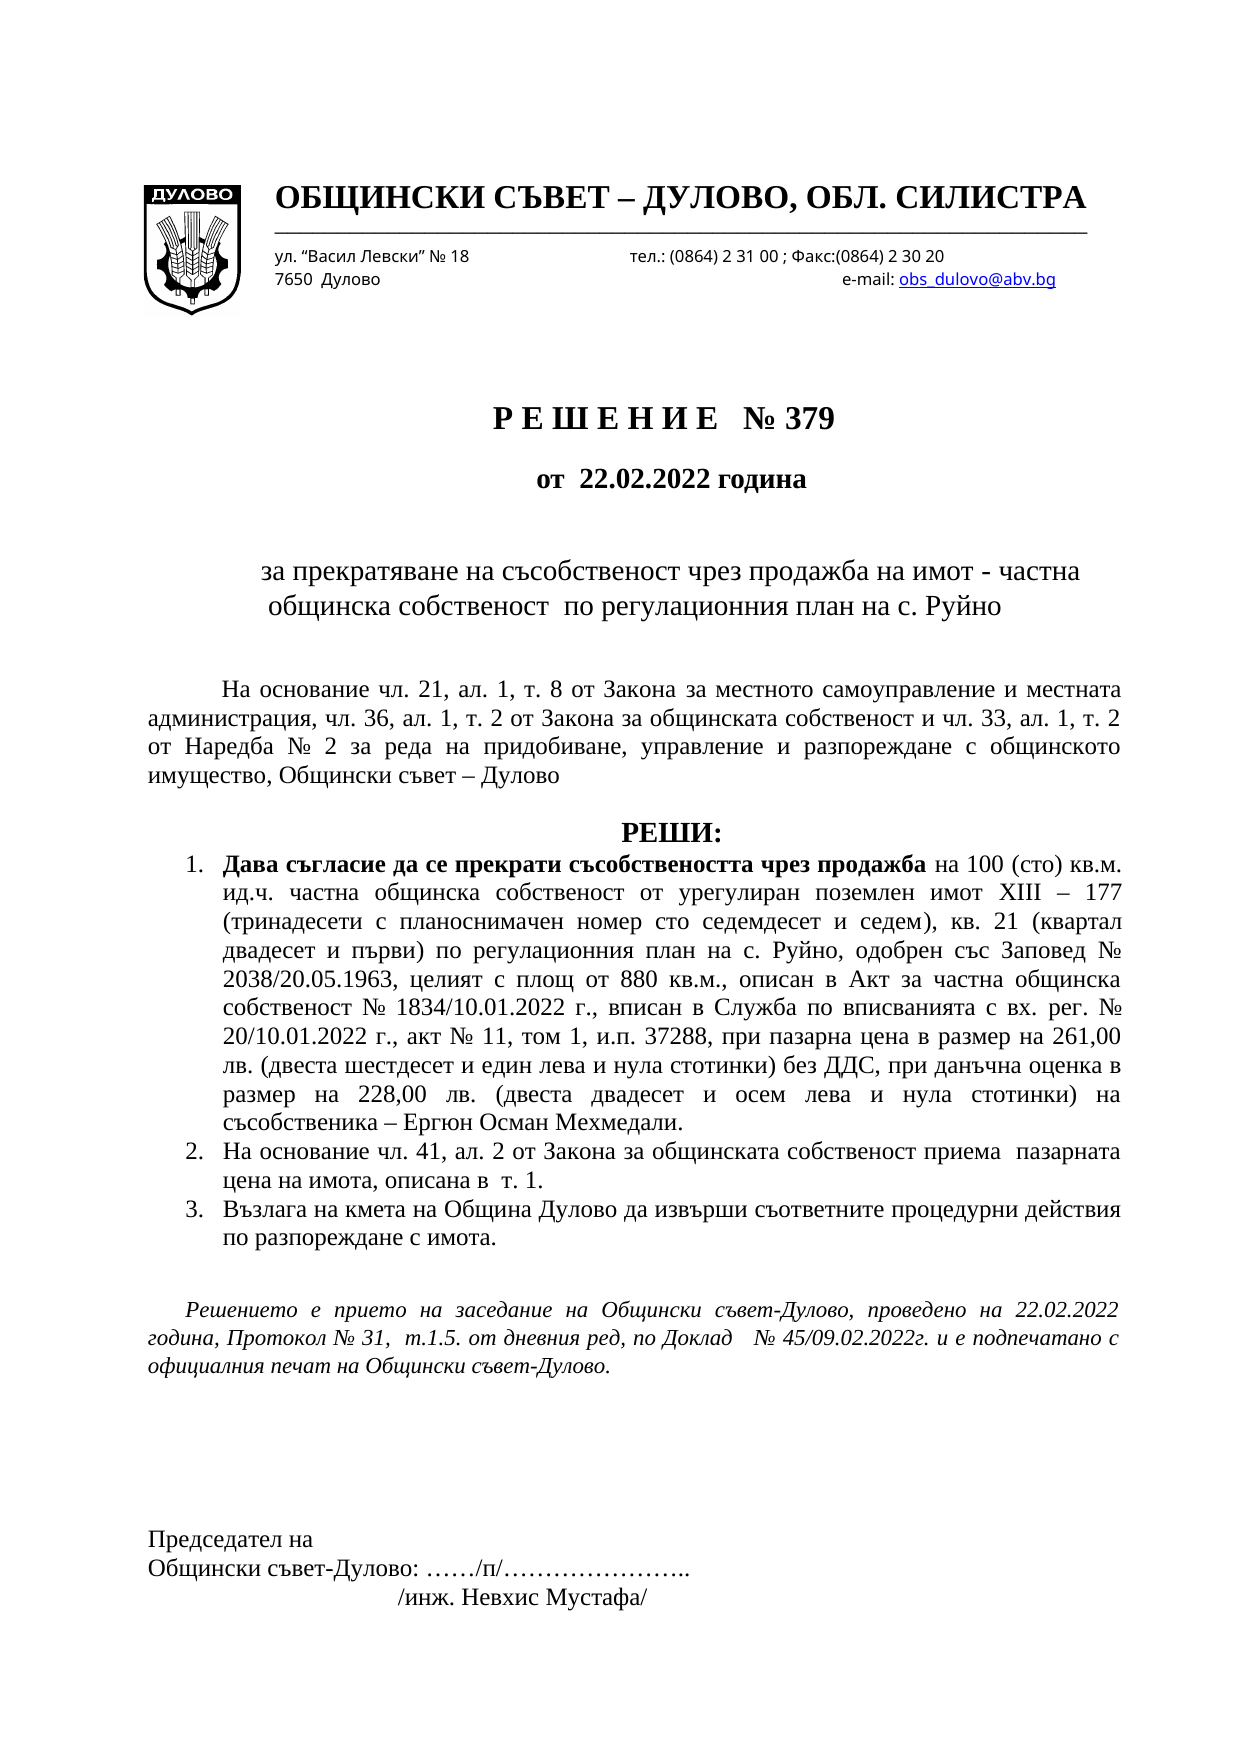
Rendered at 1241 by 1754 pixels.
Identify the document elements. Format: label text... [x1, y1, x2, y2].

text Общински съвет-Дулово: ……/п/………………….. [148, 1553, 1122, 1582]
text ОБЩИНСКИ СЪВЕТ – ДУЛОВО, ОБЛ. СИЛИСТРА [148, 178, 1122, 216]
text РЕШИ: [148, 815, 1122, 849]
text 7650 Дулово e-mail: obs_dulovo@abv.bg [241, 268, 1122, 290]
text за прекратяване на съсобственост чрез продажба на имот - частна общинска собственост по регулационния план на с. Руйно [148, 553, 1122, 622]
text ул. “Васил Левски” № 18 тел.: (0864) 2 31 00 ; Факс:(0864) 2 30 20 [241, 245, 1122, 268]
text Р Е Ш Е Н И Е № 379 [443, 398, 1122, 436]
text На основание чл. 21, ал. 1, т. 8 от Закона за местното самоуправление и местната администрация, чл. 36, ал. 1, т. 2 от Закона за общинската собственост и чл. 33, ал. 1, т. 2 от Наредба № 2 за реда на придобиване, управление и разпореждане с общинското имущество, Общински съвет – Дулово [148, 674, 1122, 789]
text Председател на [148, 1524, 1122, 1553]
text от 22.02.2022 година [148, 461, 1122, 495]
text ––––––––––––––––––––––––––––––––––––––––––––––––––––––––––––––––– [241, 216, 1122, 245]
text /инж. Невхис Мустафа/ [148, 1582, 1122, 1611]
list Възлага на кмета на Община Дулово да извърши съответните процедурни действия по разпореждане с имота. [185, 1194, 1122, 1251]
text Решението е прието на заседание на Общински съвет-Дулово, проведено на 22.02.2022 година, Протокол № 31, т.1.5. от дневния ред, по Доклад № 45/09.02.2022г. и е подпечатано с официалния печат на Общински съвет-Дулово. [148, 1296, 1122, 1378]
list Дава съгласие да се прекрати съсобствеността чрез продажба на 100 (сто) кв.м. ид.ч. частна общинска собственост от урегулиран поземлен имот XIII – 177 (тринадесети с планоснимачен номер сто седемдесет и седем), кв. 21 (квартал двадесет и първи) по регулационния план на с. Руйно, одобрен със Заповед № 2038/20.05.1963, целият с площ от 880 кв.м., описан в Акт за частна общинска собственост № 1834/10.01.2022 г., вписан в Служба по вписванията с вх. рег. № 20/10.01.2022 г., акт № 11, том 1, и.п. 37288, при пазарна цена в размер на 261,00 лв. (двеста шестдесет и един лева и нула стотинки) без ДДС, при данъчна оценка в размер на 228,00 лв. (двеста двадесет и осем лева и нула стотинки) на съсобственика – Ергюн Осман Мехмедали. [185, 849, 1122, 1136]
list На основание чл. 41, ал. 2 от Закона за общинската собственост приема пазарната цена на имота, описана в т. 1. [185, 1136, 1122, 1194]
